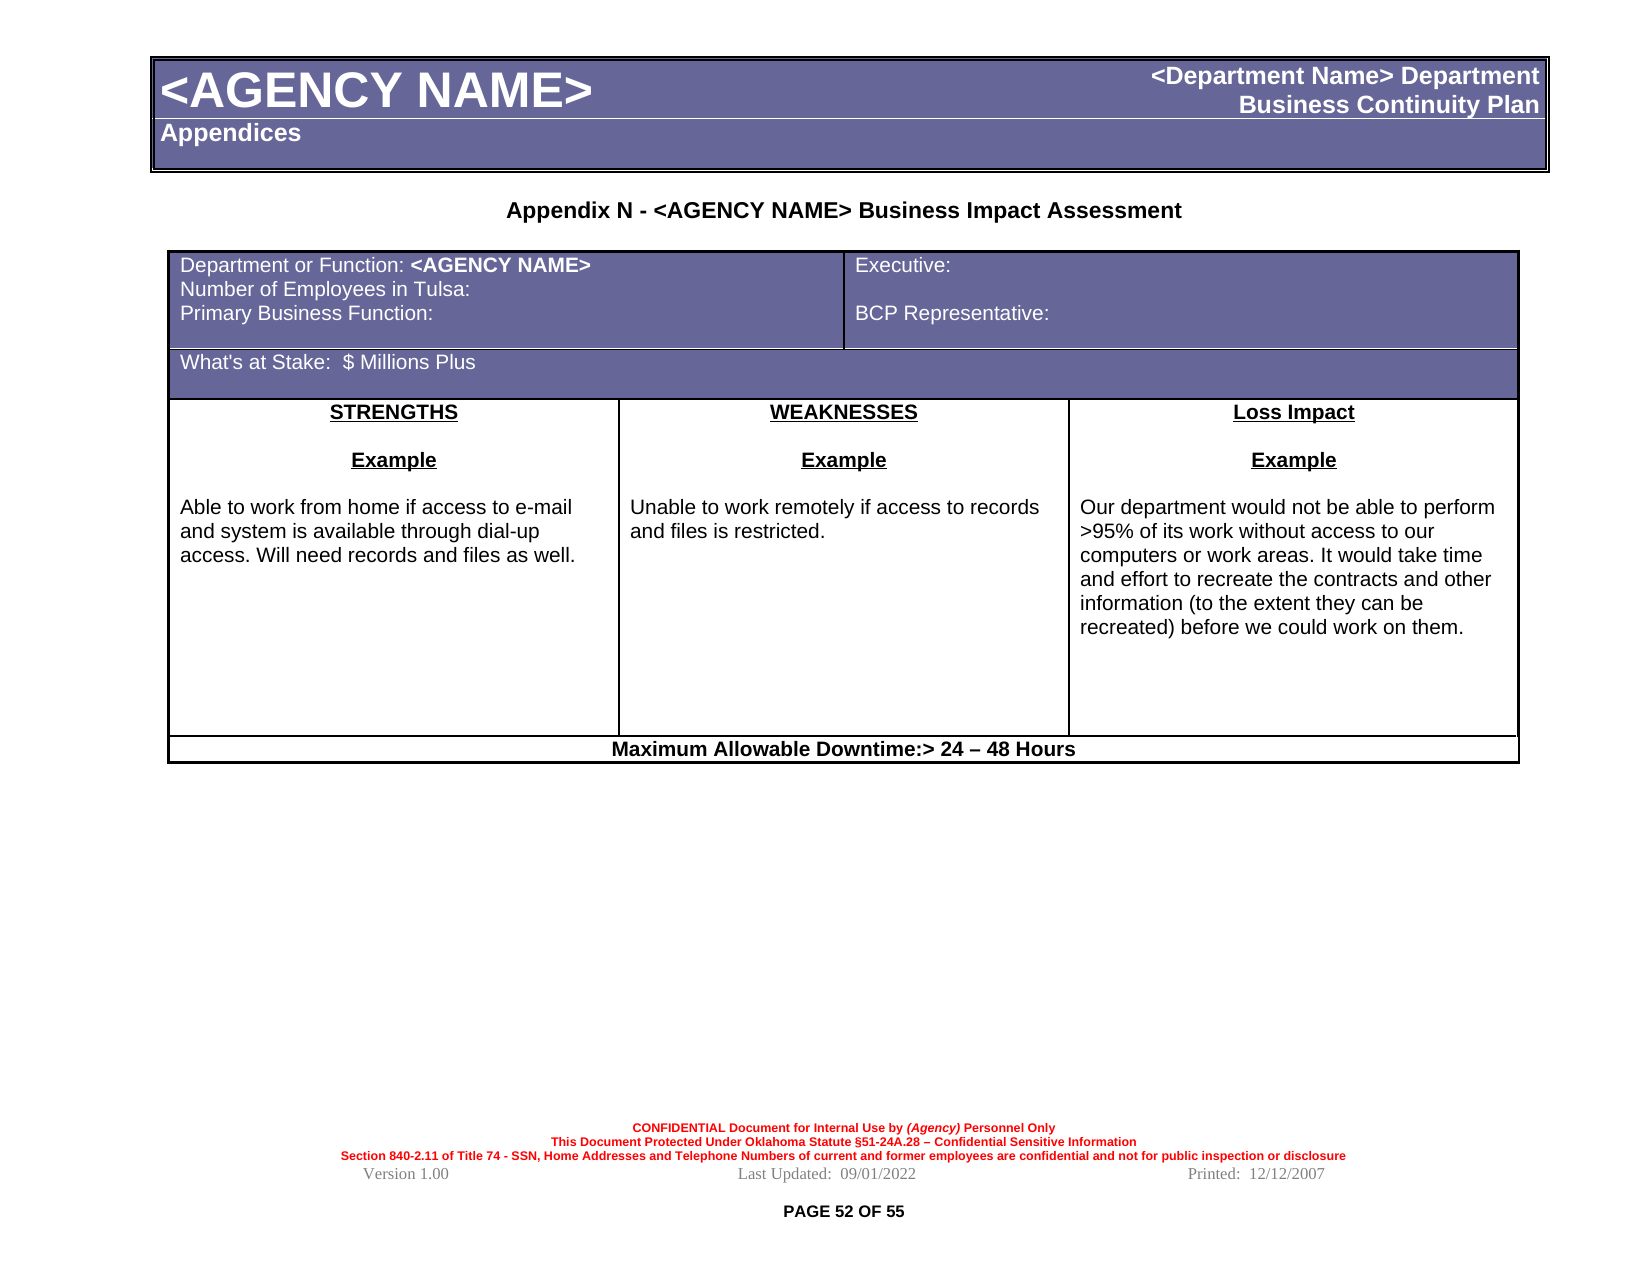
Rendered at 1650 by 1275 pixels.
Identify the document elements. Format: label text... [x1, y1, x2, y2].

table_header Executive: BCP Representative: [845, 253, 1517, 348]
table_cell Loss Impact Example Our department would not be able to perform >95% of its work without access to our computers or work areas. It would take time and effort to recreate the contracts and other information (to the extent they can be recreated) before we could work on them. [1070, 400, 1517, 735]
table_cell STRENGTHS Example Able to work from home if access to e-mail and system is available through dial-up access. Will need records and files as well. [170, 400, 618, 735]
subtitle Appendix N - <AGENCY NAME> Business Impact Assessment [150, 197, 1537, 223]
table_cell Maximum Allowable Downtime:> 24 – 48 Hours [170, 735, 1518, 761]
table_cell What's at Stake: $ Millions Plus [170, 350, 1517, 398]
table_cell WEAKNESSES Example Unable to work remotely if access to records and files is restricted. [620, 400, 1068, 735]
table_header Department or Function: <AGENCY NAME> Number of Employees in : Primary Business Function: [170, 253, 843, 348]
